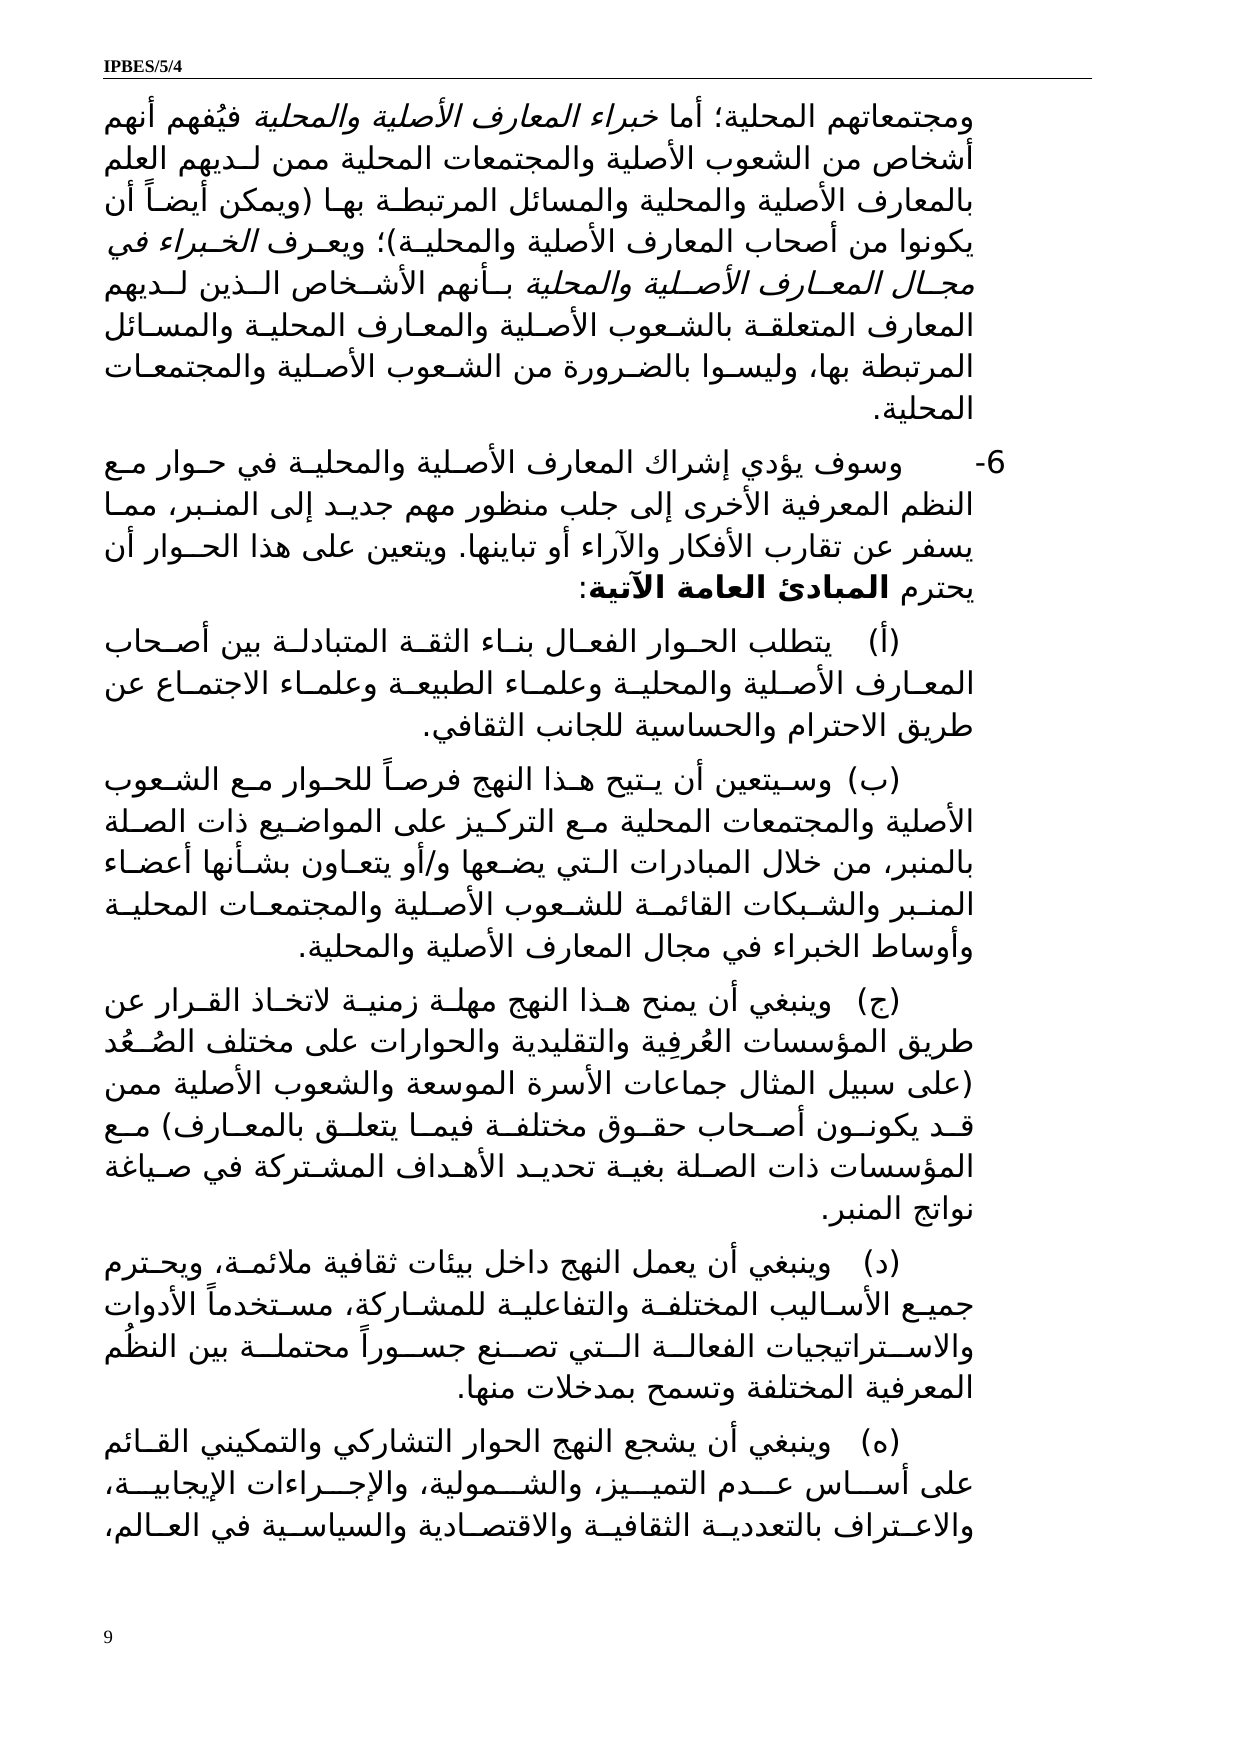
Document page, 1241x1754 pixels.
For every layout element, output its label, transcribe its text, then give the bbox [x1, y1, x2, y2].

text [103, 1419, 974, 1544]
text (أ) يتطلب الحوار الفعال بناء الثقة المتبادلة بين أصحاب المعارف الأصلية والمحلية وعلماء الطبيعة وعلماء الاجتماع عن طريق الاحترام والحساسية للجانب الثقافي. [103, 619, 974, 744]
list وسوف يؤدي إشراك المعارف الأصلية والمحلية في حوار مع النظم المعرفية الأخرى إلى جلب منظور مهم جديد إلى المنبر، مما يسفر عن تقارب الأفكار والآراء أو تباينها. ويتعين على هذا الحوار أن يحترم المبادئ العامة الآتية: [103, 440, 974, 607]
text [103, 94, 974, 428]
text (ب) وسيتعين أن يتيح هذا النهج فرصاً للحوار مع الشعوب الأصلية والمجتمعات المحلية مع التركيز على المواضيع ذات الصلة بالمنبر، من خلال المبادرات التي يضعها و/أو يتعاون بشأنها أعضاء المنبر والشبكات القائمة للشعوب الأصلية والمجتمعات المحلية وأوساط الخبراء في مجال المعارف الأصلية والمحلية. [103, 757, 974, 965]
text (د) وينبغي أن يعمل النهج داخل بيئات ثقافية ملائمة، ويحترم جميع الأساليب المختلفة والتفاعلية للمشاركة، مستخدماً الأدوات والاستراتيجيات الفعالة التي تصنع جسوراً محتملة بين النظُم المعرفية المختلفة وتسمح بمدخلات منها. [103, 1240, 974, 1407]
text (ج) وينبغي أن يمنح هذا النهج مهلة زمنية لاتخاذ القرار عن طريق المؤسسات العُرفِية والتقليدية والحوارات على مختلف الصُعُد (على سبيل المثال جماعات الأسرة الموسعة والشعوب الأصلية ممن قد يكونون أصحاب حقوق مختلفة فيما يتعلق بالمعارف) مع المؤسسات ذات الصلة بغية تحديد الأهداف المشتركة في صياغة نواتج المنبر. [103, 978, 974, 1228]
